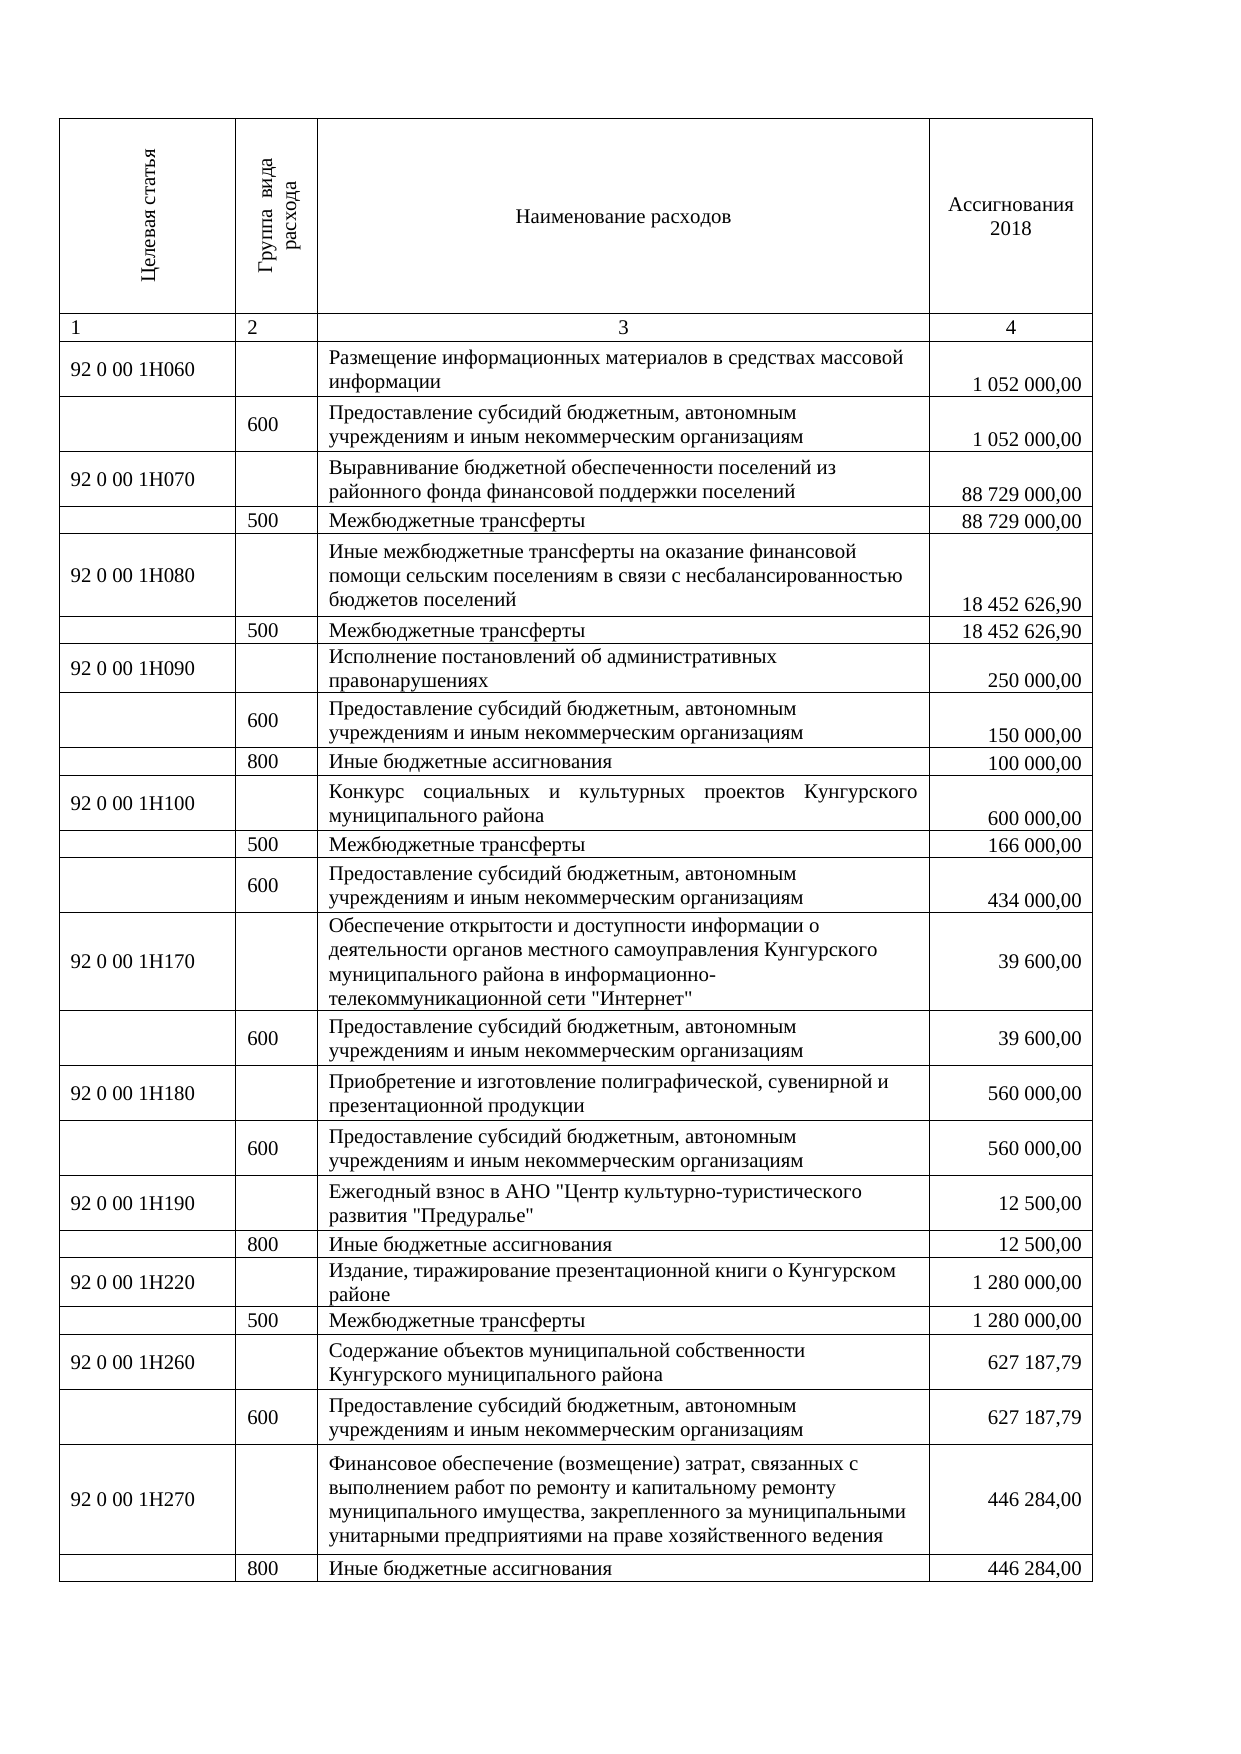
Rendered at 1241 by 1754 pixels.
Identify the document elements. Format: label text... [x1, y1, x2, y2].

table_cell 4 [930, 314, 1092, 341]
table_cell 92 0 00 1Н190 [60, 1176, 235, 1229]
table_cell Финансовое обеспечение (возмещение) затрат, связанных с выполнением работ по ремонту и капитальному ремонту муниципального имущества, закрепленного за муниципальными унитарными предприятиями на праве хозяйственного ведения [318, 1445, 929, 1554]
table_cell 800 [236, 1555, 317, 1581]
table_cell 1 052 000,00 [930, 397, 1092, 451]
table_cell 250 000,00 [930, 644, 1092, 692]
table_cell 92 0 00 1Н070 [60, 452, 235, 506]
table_cell [236, 1335, 317, 1389]
table_cell Издание, тиражирование презентационной книги о Кунгурском районе [318, 1258, 929, 1306]
table_cell Межбюджетные трансферты [318, 507, 929, 533]
table_cell 1 280 000,00 [930, 1307, 1092, 1334]
table_cell 2 [236, 314, 317, 341]
table_cell Содержание объектов муниципальной собственности Кунгурского муниципального района [318, 1335, 929, 1389]
table_cell Межбюджетные трансферты [318, 831, 929, 857]
table_cell 92 0 00 1Н220 [60, 1258, 235, 1306]
table_cell 600 [236, 693, 317, 747]
table_cell Предоставление субсидий бюджетным, автономным учреждениям и иным некоммерческим организациям [318, 1121, 929, 1174]
table_cell 500 [236, 1307, 317, 1334]
table_cell Иные межбюджетные трансферты на оказание финансовой помощи сельским поселениям в связи с несбалансированностью бюджетов поселений [318, 534, 929, 616]
table_cell [60, 831, 235, 857]
table_cell 500 [236, 617, 317, 643]
table_cell 434 000,00 [930, 858, 1092, 912]
table_cell 150 000,00 [930, 693, 1092, 747]
table_cell 18 452 626,90 [930, 534, 1092, 616]
table_cell 500 [236, 831, 317, 857]
table_cell [60, 397, 235, 451]
table_cell [60, 748, 235, 775]
table_cell 600 000,00 [930, 776, 1092, 830]
table_cell 560 000,00 [930, 1066, 1092, 1119]
table_cell 92 0 00 1Н100 [60, 776, 235, 830]
table_cell Приобретение и изготовление полиграфической, сувенирной и презентационной продукции [318, 1066, 929, 1119]
table_cell 92 0 00 1Н170 [60, 913, 235, 1009]
table_cell 1 [60, 314, 235, 341]
table_cell Предоставление субсидий бюджетным, автономным учреждениям и иным некоммерческим организациям [318, 1011, 929, 1064]
table_cell 100 000,00 [930, 748, 1092, 775]
table_cell 800 [236, 748, 317, 775]
table_cell 18 452 626,90 [930, 617, 1092, 643]
table_header Наименование расходов [318, 119, 929, 313]
table_cell 12 500,00 [930, 1231, 1092, 1257]
table_cell 3 [318, 314, 929, 341]
table_cell [236, 1445, 317, 1554]
table_cell [236, 644, 317, 692]
table_cell Иные бюджетные ассигнования [318, 1555, 929, 1581]
table_cell [236, 913, 317, 1009]
table_cell 92 0 00 1Н180 [60, 1066, 235, 1119]
table_cell Иные бюджетные ассигнования [318, 1231, 929, 1257]
table_cell 92 0 00 1Н080 [60, 534, 235, 616]
table_cell Обеспечение открытости и доступности информации о деятельности органов местного самоуправления Кунгурского муниципального района в информационно-телекоммуникационной сети "Интернет" [318, 913, 929, 1009]
table_cell 88 729 000,00 [930, 507, 1092, 533]
table_cell 92 0 00 1Н270 [60, 1445, 235, 1554]
table_cell 39 600,00 [930, 913, 1092, 1009]
table_cell 88 729 000,00 [930, 452, 1092, 506]
table_cell [60, 1307, 235, 1334]
table_header Группа вида расхода [236, 119, 317, 313]
table_cell 39 600,00 [930, 1011, 1092, 1064]
table_cell [236, 1066, 317, 1119]
table_cell [60, 617, 235, 643]
table_cell 12 500,00 [930, 1176, 1092, 1229]
table_cell 446 284,00 [930, 1555, 1092, 1581]
table_cell [236, 1258, 317, 1306]
table_cell 800 [236, 1231, 317, 1257]
table_cell 166 000,00 [930, 831, 1092, 857]
table_cell [236, 342, 317, 396]
table_cell Конкурс социальных и культурных проектов Кунгурского муниципального района [318, 776, 929, 830]
table_cell Выравнивание бюджетной обеспеченности поселений из районного фонда финансовой поддержки поселений [318, 452, 929, 506]
table_cell Предоставление субсидий бюджетным, автономным учреждениям и иным некоммерческим организациям [318, 858, 929, 912]
table_cell [60, 693, 235, 747]
table_cell [236, 776, 317, 830]
table_header Ассигнования 2018 [930, 119, 1092, 313]
table_header Целевая статья [60, 119, 235, 313]
table_cell 446 284,00 [930, 1445, 1092, 1554]
table_cell 1 280 000,00 [930, 1258, 1092, 1306]
table_cell [60, 1555, 235, 1581]
table_cell 600 [236, 858, 317, 912]
table_cell Ежегодный взнос в АНО "Центр культурно-туристического развития "Предуралье" [318, 1176, 929, 1229]
table_cell 500 [236, 507, 317, 533]
table_cell 1 052 000,00 [930, 342, 1092, 396]
table_cell Размещение информационных материалов в средствах массовой информации [318, 342, 929, 396]
table_cell [60, 1390, 235, 1444]
table_cell 627 187,79 [930, 1390, 1092, 1444]
table_cell 600 [236, 397, 317, 451]
table_cell 600 [236, 1011, 317, 1064]
table_cell [60, 858, 235, 912]
table_cell Предоставление субсидий бюджетным, автономным учреждениям и иным некоммерческим организациям [318, 693, 929, 747]
table_cell [60, 1121, 235, 1174]
table_cell Межбюджетные трансферты [318, 1307, 929, 1334]
table_cell 600 [236, 1121, 317, 1174]
table_cell [60, 1011, 235, 1064]
table_cell [236, 1176, 317, 1229]
table_cell Предоставление субсидий бюджетным, автономным учреждениям и иным некоммерческим организациям [318, 397, 929, 451]
table_cell [60, 1231, 235, 1257]
table_cell Иные бюджетные ассигнования [318, 748, 929, 775]
table_cell 560 000,00 [930, 1121, 1092, 1174]
table_cell 600 [236, 1390, 317, 1444]
table_cell Предоставление субсидий бюджетным, автономным учреждениям и иным некоммерческим организациям [318, 1390, 929, 1444]
table_cell 92 0 00 1Н260 [60, 1335, 235, 1389]
table_cell 92 0 00 1Н060 [60, 342, 235, 396]
table_cell [236, 534, 317, 616]
table_cell [60, 507, 235, 533]
table_cell 627 187,79 [930, 1335, 1092, 1389]
table_cell Исполнение постановлений об административных правонарушениях [318, 644, 929, 692]
table_cell 92 0 00 1Н090 [60, 644, 235, 692]
table_cell [236, 452, 317, 506]
table_cell Межбюджетные трансферты [318, 617, 929, 643]
